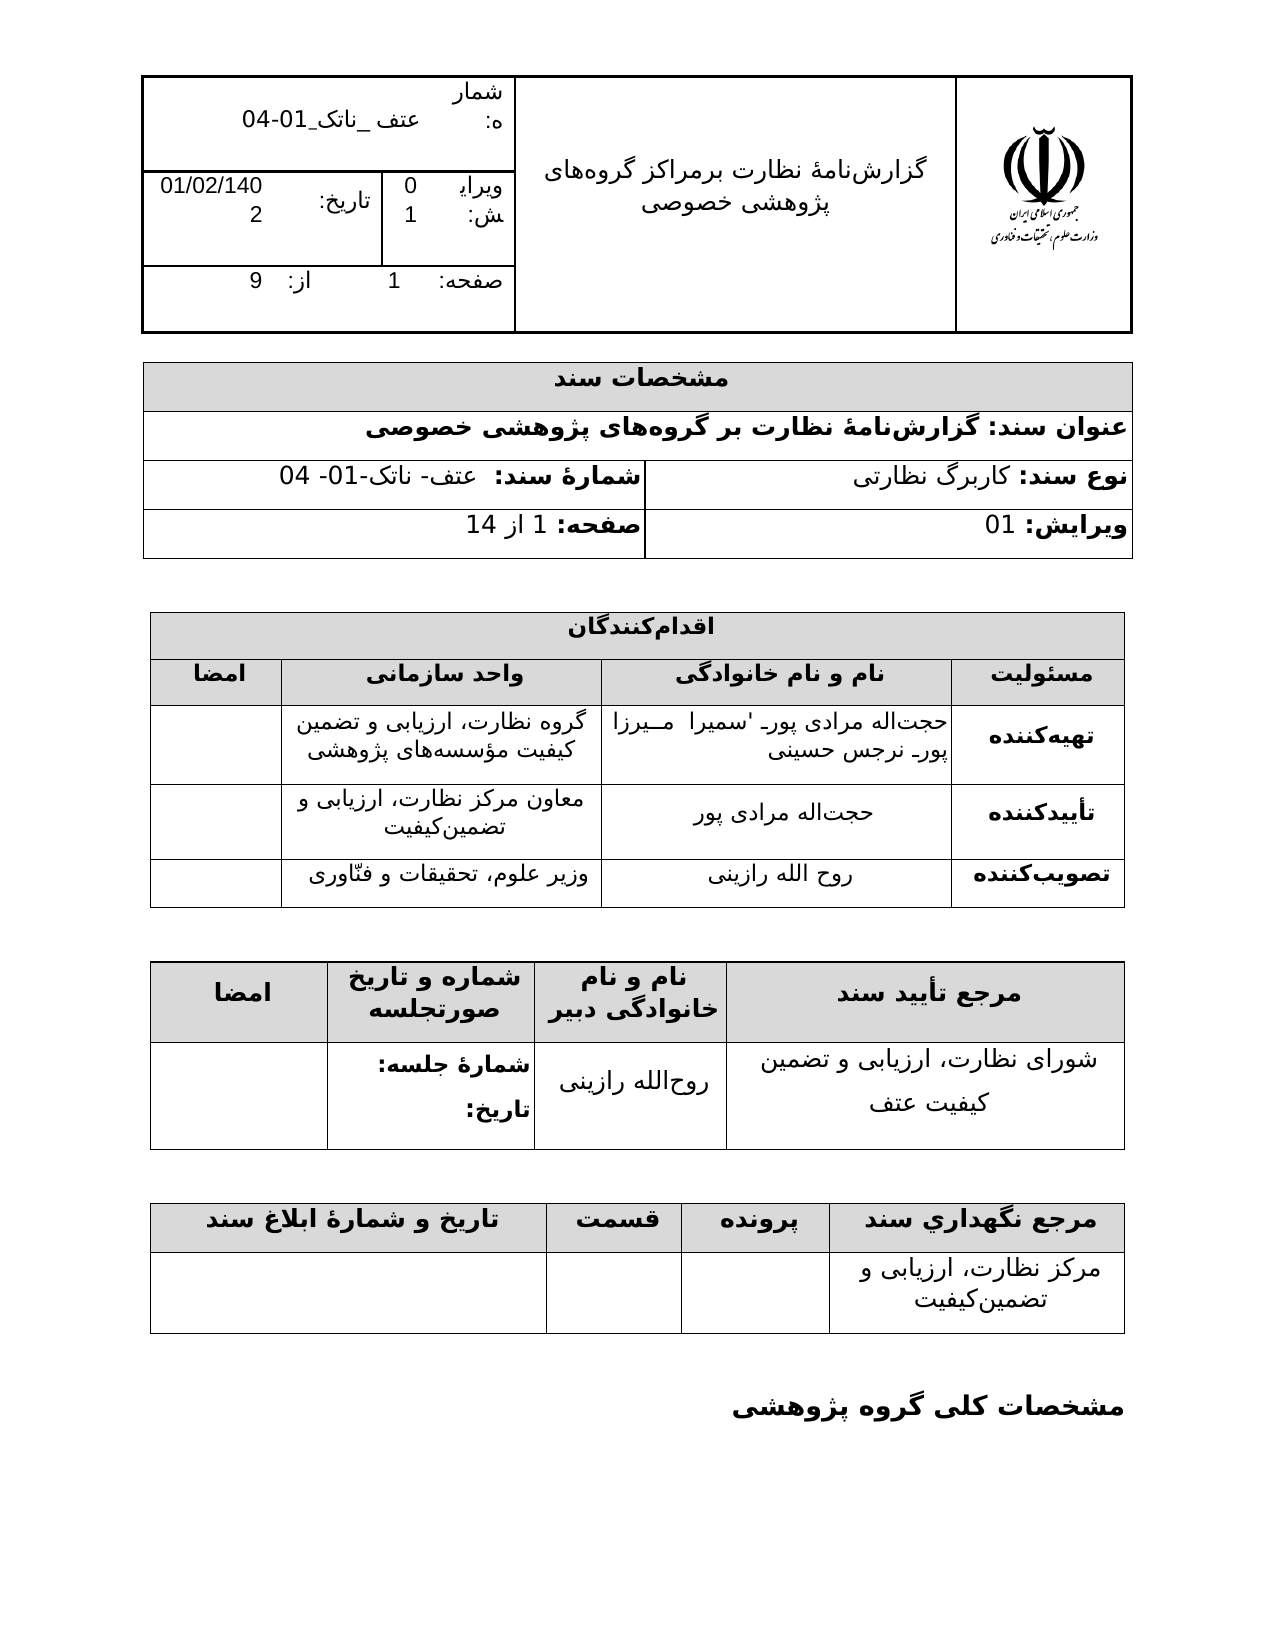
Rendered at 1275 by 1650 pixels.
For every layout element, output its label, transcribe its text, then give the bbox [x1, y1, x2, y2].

table_cell حجت‌اله مرادی پور [602, 785, 951, 859]
table_header اقدام‌کنندگان [151, 613, 1124, 659]
table_cell [151, 1043, 327, 1149]
table_cell تهیه‌کننده [952, 706, 1124, 784]
table_cell تأییدکننده [952, 785, 1124, 859]
table_cell حجت‌اله مرادی پورـ 'سمیرا میرزا پورـ نرجس حسینی [602, 706, 951, 784]
table_cell گروه نظارت، ارزیابی و تضمین کیفیت مؤسسه‌های پژوهشی [282, 706, 601, 784]
table_header نام و نام خانوادگی دبير [535, 963, 726, 1042]
table_header پرونده [682, 1204, 829, 1252]
table_header مرجع تأييد سند [727, 963, 1124, 1042]
picture [979, 121, 1108, 250]
table_cell [151, 860, 281, 907]
table_header مرجع نگهداري سند [830, 1204, 1124, 1252]
table_cell [682, 1253, 829, 1332]
table_cell عنوان سند: گزارش‌نامۀ نظارت بر گروه‌های پژوهشی خصوصی [144, 412, 1132, 460]
table_cell شورای نظارت، ارزیابی و تضمین کیفیت عتف [727, 1043, 1124, 1149]
table_cell روح الله رازینی [602, 860, 951, 907]
table_header امضا [151, 963, 327, 1042]
table_header شماره و تاریخ صورتجلسه [328, 963, 534, 1042]
table_cell امضا [151, 660, 281, 705]
table_cell وزیر علوم، تحقیقات و فنّاوری [282, 860, 601, 907]
table_cell معاون مرکز نظارت، ارزیابی و تضمین‌کیفیت [282, 785, 601, 859]
table_cell نام و نام خانوادگی [602, 660, 951, 705]
table_header قسمت [547, 1204, 681, 1252]
table_cell [151, 1253, 546, 1332]
table_cell شمارۀ جلسه: تاريخ: [328, 1043, 534, 1149]
table_header تاريخ و شمارۀ ابلاغ سند [151, 1204, 546, 1252]
table_cell ویرایش: 01 [646, 510, 1132, 558]
table_cell روح‌الله رازینی [535, 1043, 726, 1149]
table_cell نوع سند: کاربرگ نظارتی [646, 461, 1132, 509]
table_header مشخصات سند [144, 363, 1132, 411]
table_cell [547, 1253, 681, 1332]
table_cell [151, 785, 281, 859]
table_cell صفحه: 1 از 14 [144, 510, 644, 558]
table_cell مسئولیت [952, 660, 1124, 705]
table_cell [151, 706, 281, 784]
table_cell شمارۀ سند: عتف- ناتک-01- 04 [144, 461, 644, 509]
table_cell مرکز نظارت، ارزیابی و تضمین‌کیفیت [830, 1253, 1124, 1332]
table_cell واحد سازمانی [282, 660, 601, 705]
table_cell تصویب‌کننده [952, 860, 1124, 907]
text مشخصات کلی گروه پژوهشی [150, 1390, 1125, 1422]
